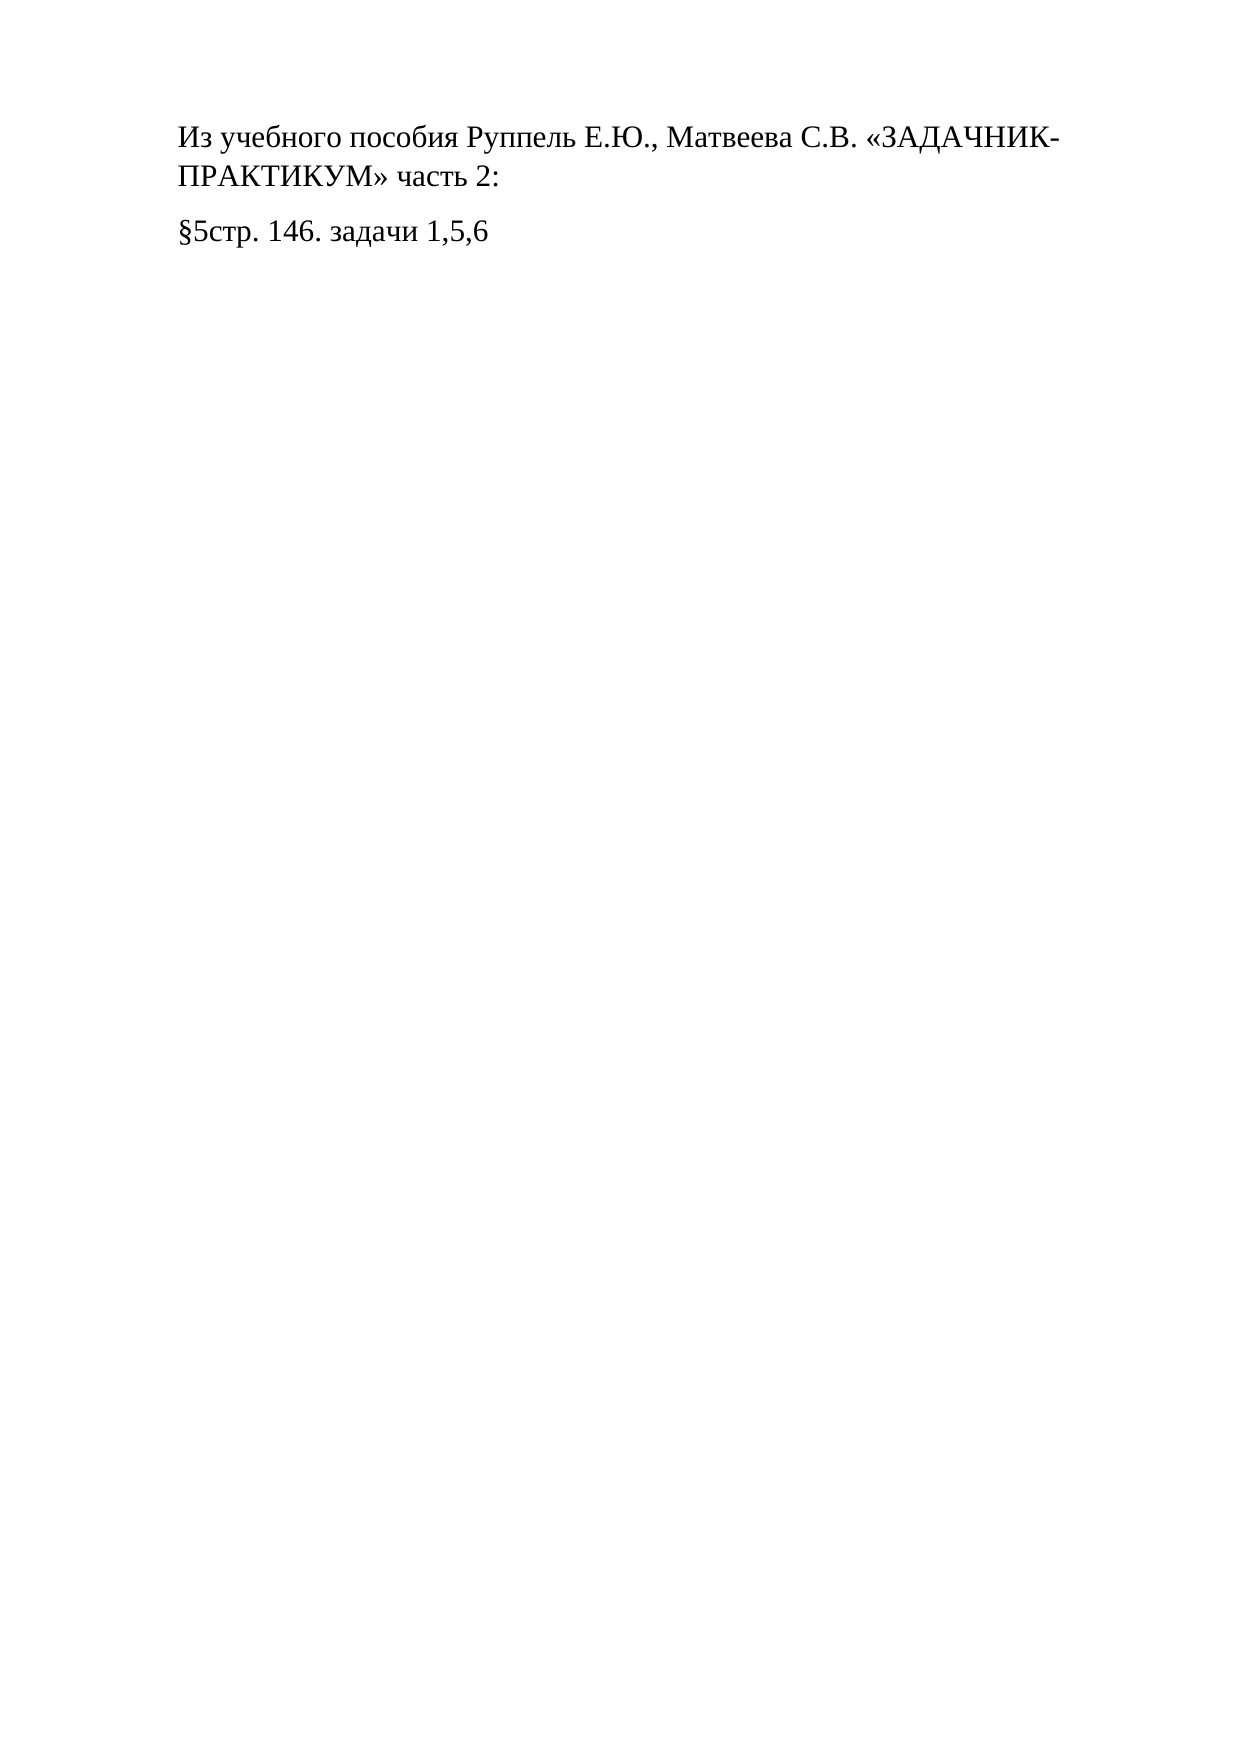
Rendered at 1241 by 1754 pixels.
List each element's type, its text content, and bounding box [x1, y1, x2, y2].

text Из учебного пособия Руппель Е.Ю., Матвеева С.В. «ЗАДАЧНИК-ПРАКТИКУМ» часть 2: [177, 118, 1152, 193]
text §5стр. 146. задачи 1,5,6 [177, 212, 1152, 248]
